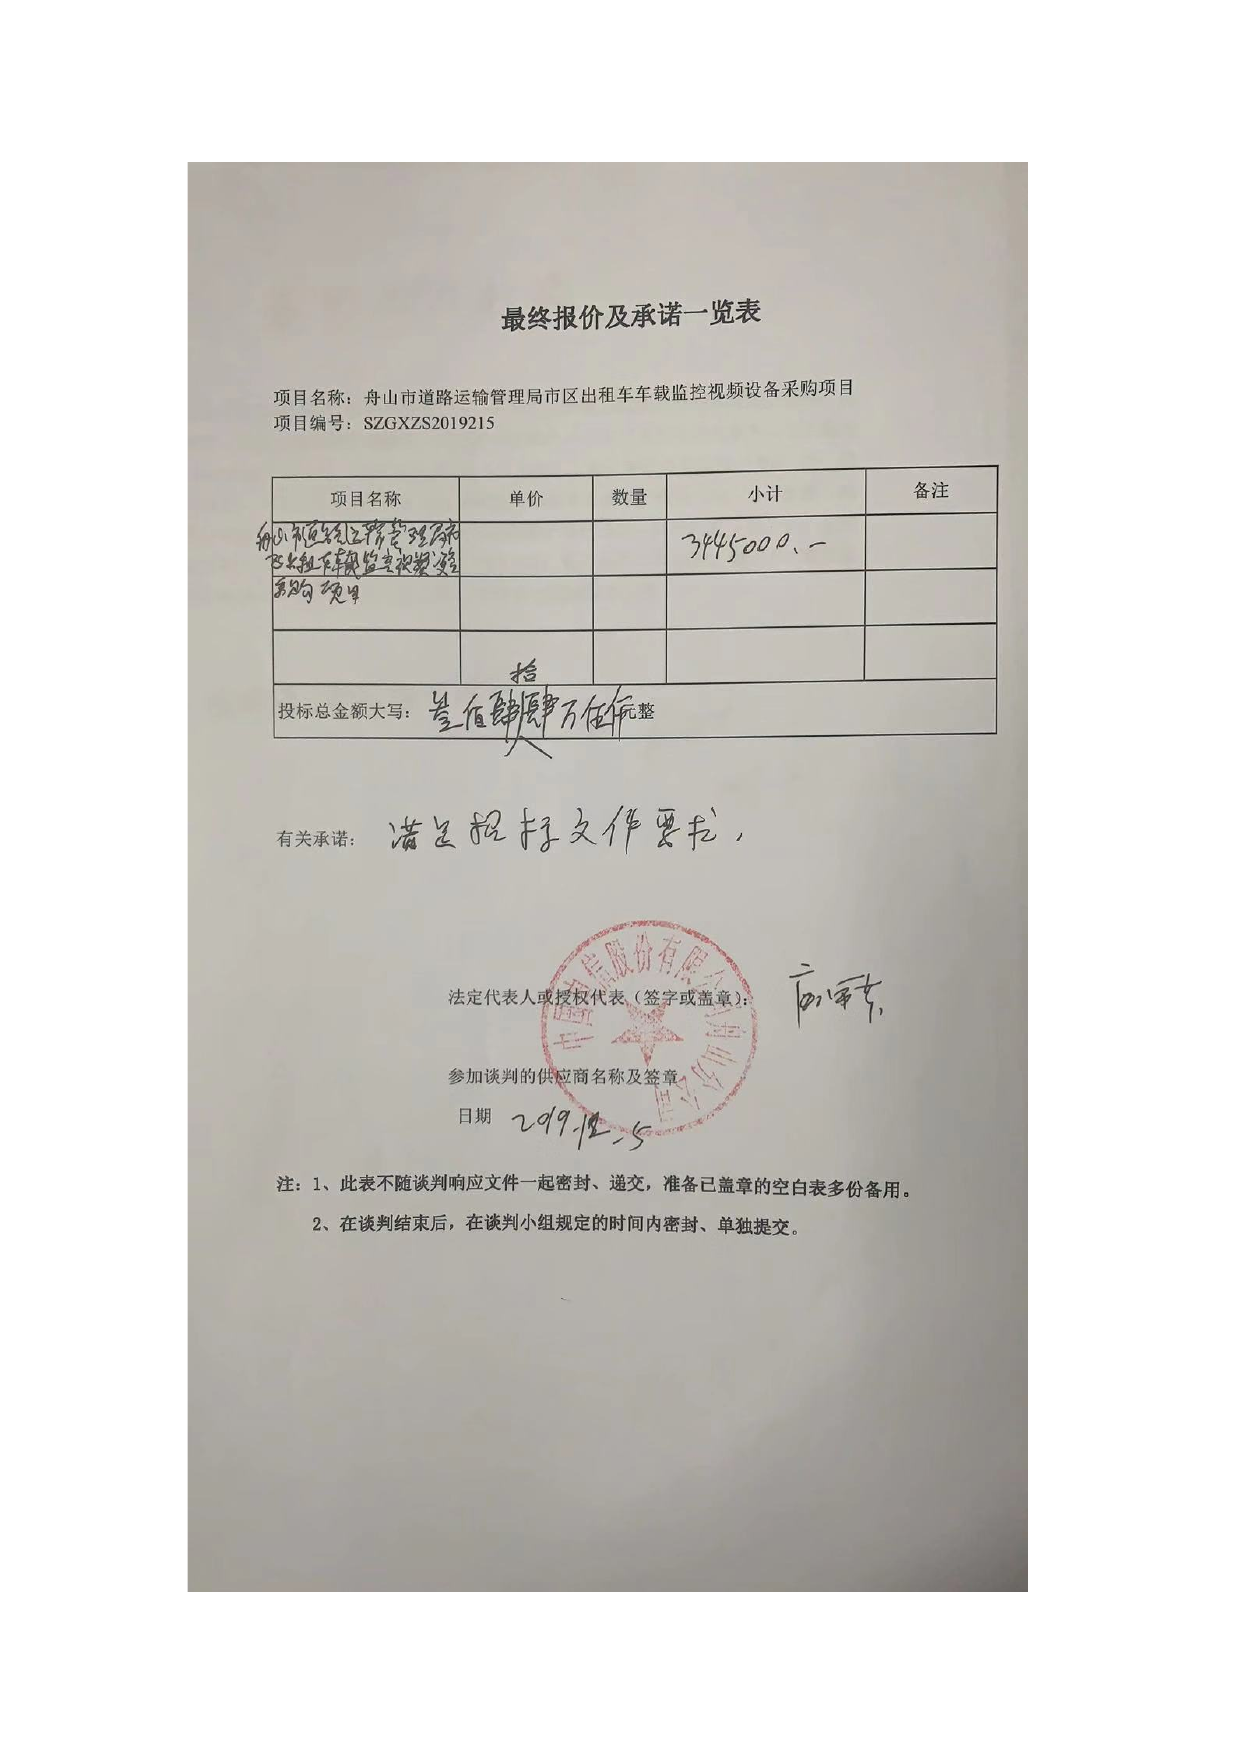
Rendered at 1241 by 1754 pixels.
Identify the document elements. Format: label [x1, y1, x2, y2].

picture [187, 162, 1028, 1592]
